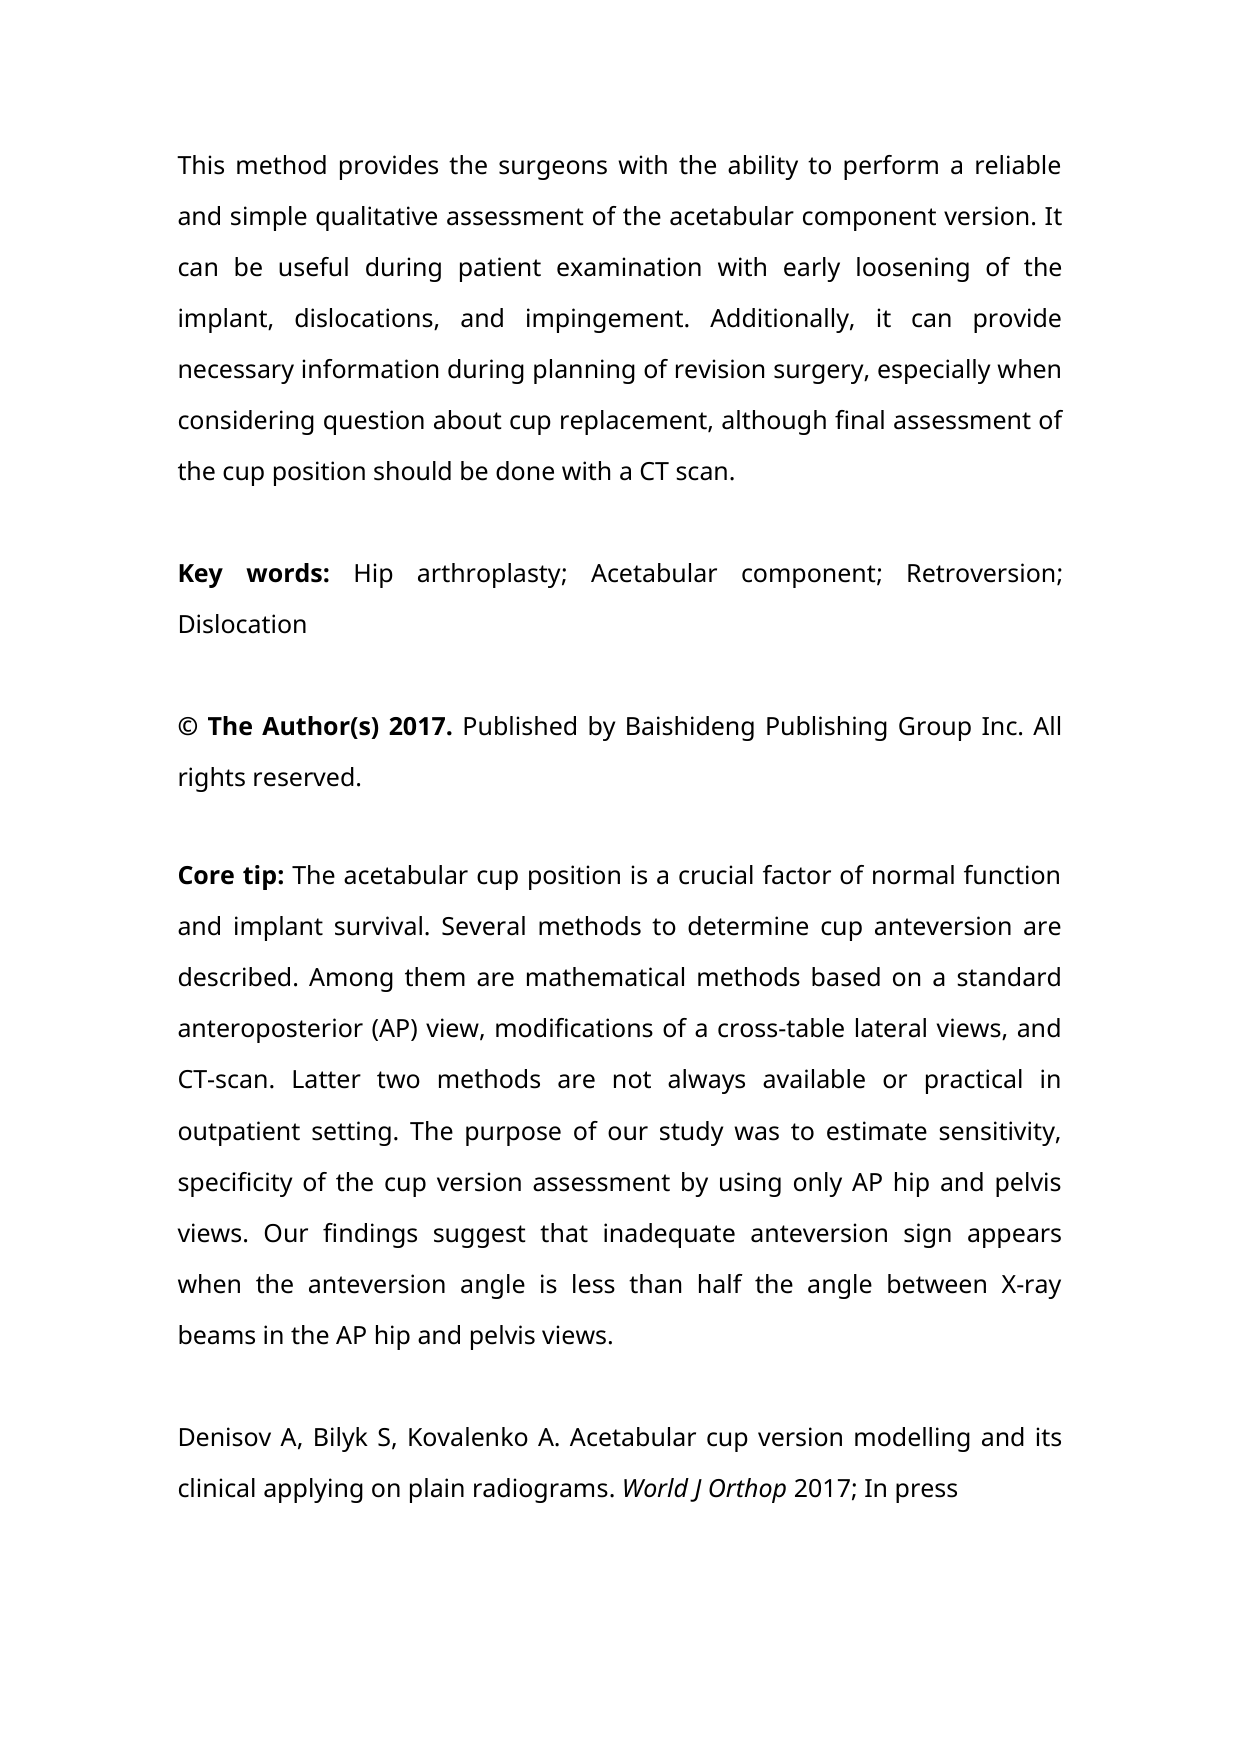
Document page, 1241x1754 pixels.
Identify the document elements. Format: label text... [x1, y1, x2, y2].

text © The Author(s) 2017. Published by Baishideng Publishing Group Inc. All rights reserved. [177, 709, 1063, 794]
text Core tip: The acetabular cup position is a crucial factor of normal function and implant survival. Several methods to determine cup anteversion are described. Among them are mathematical methods based on a standard anteroposterior (AP) view, modifications of a cross-table lateral views, and CT-scan. Latter two methods are not always available or practical in outpatient setting. The purpose of our study was to estimate sensitivity, specificity of the cup version assessment by using only AP hip and pelvis views. Our findings suggest that inadequate anteversion sign appears when the anteversion angle is less than half the angle between X-ray beams in the AP hip and pelvis views. [177, 858, 1063, 1351]
text This method provides the surgeons with the ability to perform a reliable and simple qualitative assessment of the acetabular component version. It can be useful during patient examination with early loosening of the implant, dislocations, and impingement. Additionally, it can provide necessary information during planning of revision surgery, especially when considering question about cup replacement, although final assessment of the cup position should be done with a CT scan. [177, 148, 1063, 488]
text Key words: Hip arthroplasty; Acetabular component; Retroversion; Dislocation [177, 556, 1063, 641]
text Denisov A, Bilyk S, Kovalenko A. Acetabular cup version modelling and its clinical applying on plain radiograms. World J Orthop 2017; In press [177, 1419, 1063, 1504]
